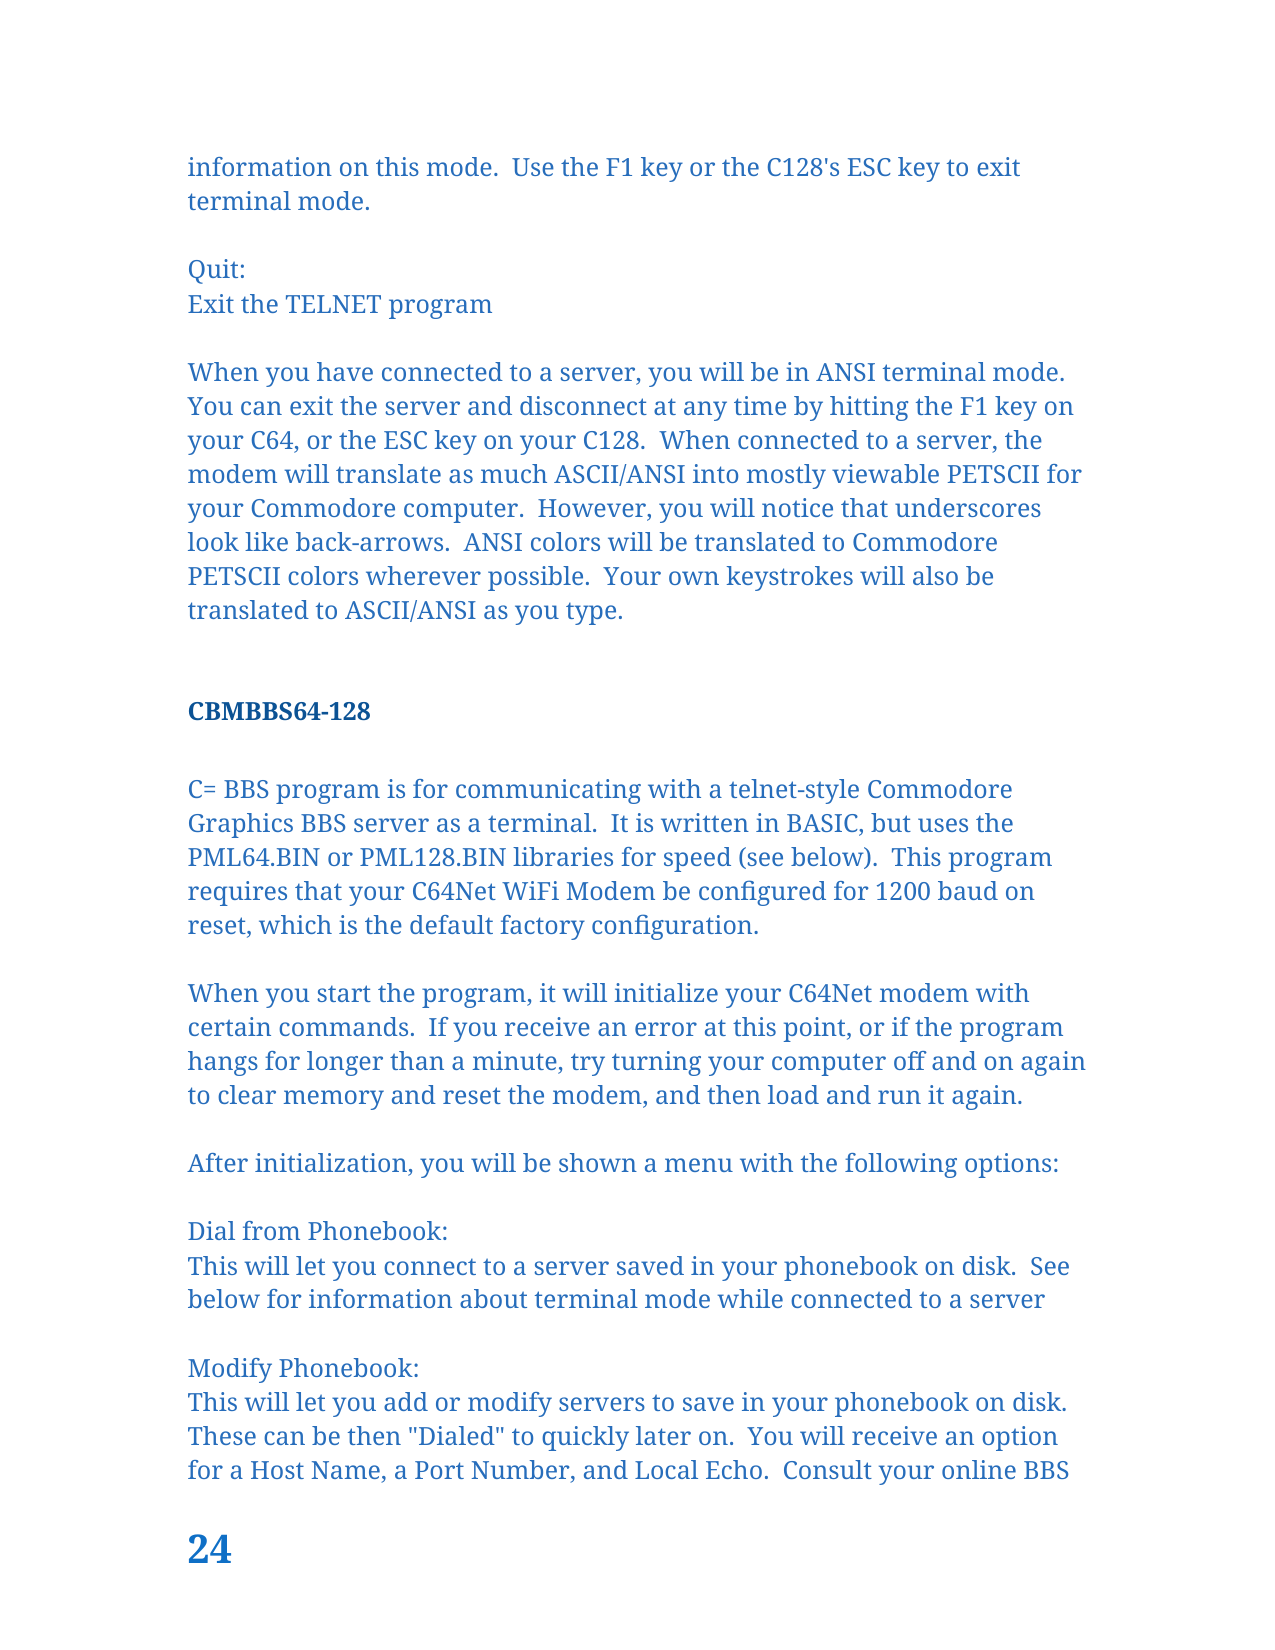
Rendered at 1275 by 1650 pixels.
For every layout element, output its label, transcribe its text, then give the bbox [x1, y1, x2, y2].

text Dial from Phonebook: [187, 1214, 1087, 1248]
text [187, 150, 1087, 218]
text When you have connected to a server, you will be in ANSI terminal mode. You can exit the server and disconnect at any time by hitting the F1 key on your C64, or the ESC key on your C128. When connected to a server, the modem will translate as much ASCII/ANSI into mostly viewable PETSCII for your Commodore computer. However, you will notice that underscores look like back-arrows. ANSI colors will be translated to Commodore PETSCII colors wherever possible. Your own keystrokes will also be translated to ASCII/ANSI as you type. [187, 354, 1087, 627]
subtitle CBMBBS64-128 [187, 694, 1087, 728]
text Quit: [187, 252, 1087, 286]
text When you start the program, it will initialize your C64Net modem with certain commands. If you receive an error at this point, or if the program hangs for longer than a minute, try turning your computer off and on again to clear memory and reset the modem, and then load and run it again. [187, 976, 1087, 1112]
text Exit the TELNET program [187, 286, 1087, 320]
text Modify Phonebook: [187, 1350, 1087, 1384]
text C= BBS program is for communicating with a telnet-style Commodore Graphics BBS server as a terminal. It is written in BASIC, but uses the PML64.BIN or PML128.BIN libraries for speed (see below). This program requires that your C64Net WiFi Modem be configured for 1200 baud on reset, which is the default factory configuration. [187, 771, 1087, 942]
text After initialization, you will be shown a menu with the following options: [187, 1146, 1087, 1180]
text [187, 1384, 1087, 1487]
text This will let you connect to a server saved in your phonebook on disk. See below for information about terminal mode while connected to a server [187, 1248, 1087, 1316]
